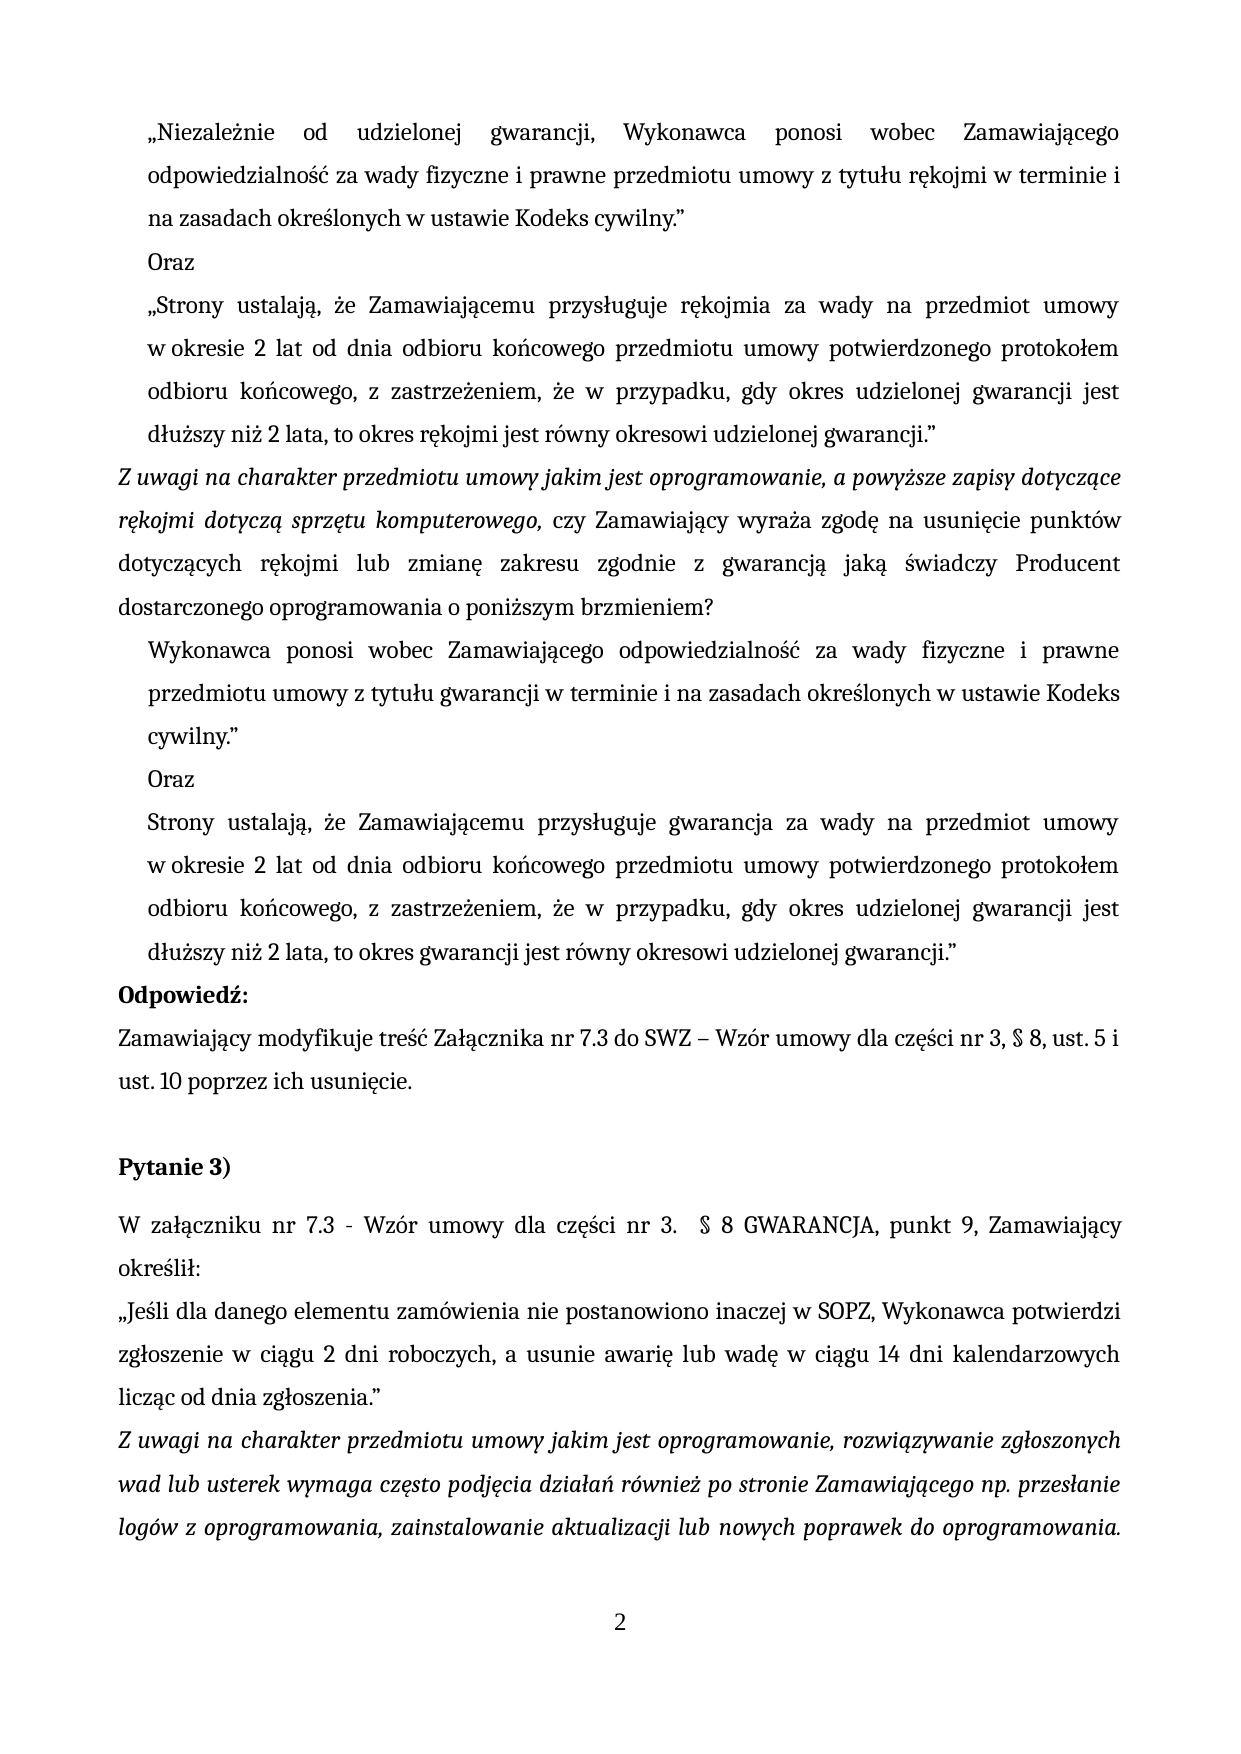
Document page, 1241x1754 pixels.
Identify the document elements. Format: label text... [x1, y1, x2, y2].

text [118, 1426, 1122, 1541]
text „Jeśli dla danego elementu zamówienia nie postanowiono inaczej w SOPZ, Wykonawca potwierdzi zgłoszenie w ciągu 2 dni roboczych, a usunie awarię lub wadę w ciągu 14 dni kalendarzowych licząc od dnia zgłoszenia.” [118, 1297, 1122, 1412]
text Wykonawca ponosi wobec Zamawiającego odpowiedzialność za wady fizyczne i prawne przedmiotu umowy z tytułu gwarancji w terminie i na zasadach określonych w ustawie Kodeks cywilny.” [148, 636, 1120, 751]
text Z uwagi na charakter przedmiotu umowy jakim jest oprogramowanie, a powyższe zapisy dotyczące rękojmi dotyczą sprzętu komputerowego, czy Zamawiający wyraża zgodę na usunięcie punktów dotyczących rękojmi lub zmianę zakresu zgodnie z gwarancją jaką świadczy Producent dostarczonego oprogramowania o poniższym brzmieniem? [118, 463, 1122, 621]
text Oraz [148, 765, 1120, 794]
text Odpowiedź: [118, 981, 1122, 1009]
text „Strony ustalają, że Zamawiającemu przysługuje rękojmia za wady na przedmiot umowy w okresie 2 lat od dnia odbioru końcowego przedmiotu umowy potwierdzonego protokołem odbioru końcowego, z zastrzeżeniem, że w przypadku, gdy okres udzielonej gwarancji jest dłuższy niż 2 lata, to okres rękojmi jest równy okresowi udzielonej gwarancji.” [148, 291, 1120, 449]
text W załączniku nr 7.3 - Wzór umowy dla części nr 3. § 8 GWARANCJA, punkt 9, Zamawiający określił: [118, 1211, 1122, 1283]
text „Niezależnie od udzielonej gwarancji, Wykonawca ponosi wobec Zamawiającego odpowiedzialność za wady fizyczne i prawne przedmiotu umowy z tytułu rękojmi w terminie i na zasadach określonych w ustawie Kodeks cywilny.” [148, 118, 1120, 233]
text Zamawiający modyfikuje treść Załącznika nr 7.3 do SWZ – Wzór umowy dla części nr 3, § 8, ust. 5 i ust. 10 poprzez ich usunięcie. [118, 1024, 1122, 1096]
text Pytanie 3) [118, 1153, 1122, 1182]
text Oraz [148, 247, 1120, 276]
text Strony ustalają, że Zamawiającemu przysługuje gwarancja za wady na przedmiot umowy w okresie 2 lat od dnia odbioru końcowego przedmiotu umowy potwierdzonego protokołem odbioru końcowego, z zastrzeżeniem, że w przypadku, gdy okres udzielonej gwarancji jest dłuższy niż 2 lata, to okres gwarancji jest równy okresowi udzielonej gwarancji.” [148, 808, 1120, 966]
